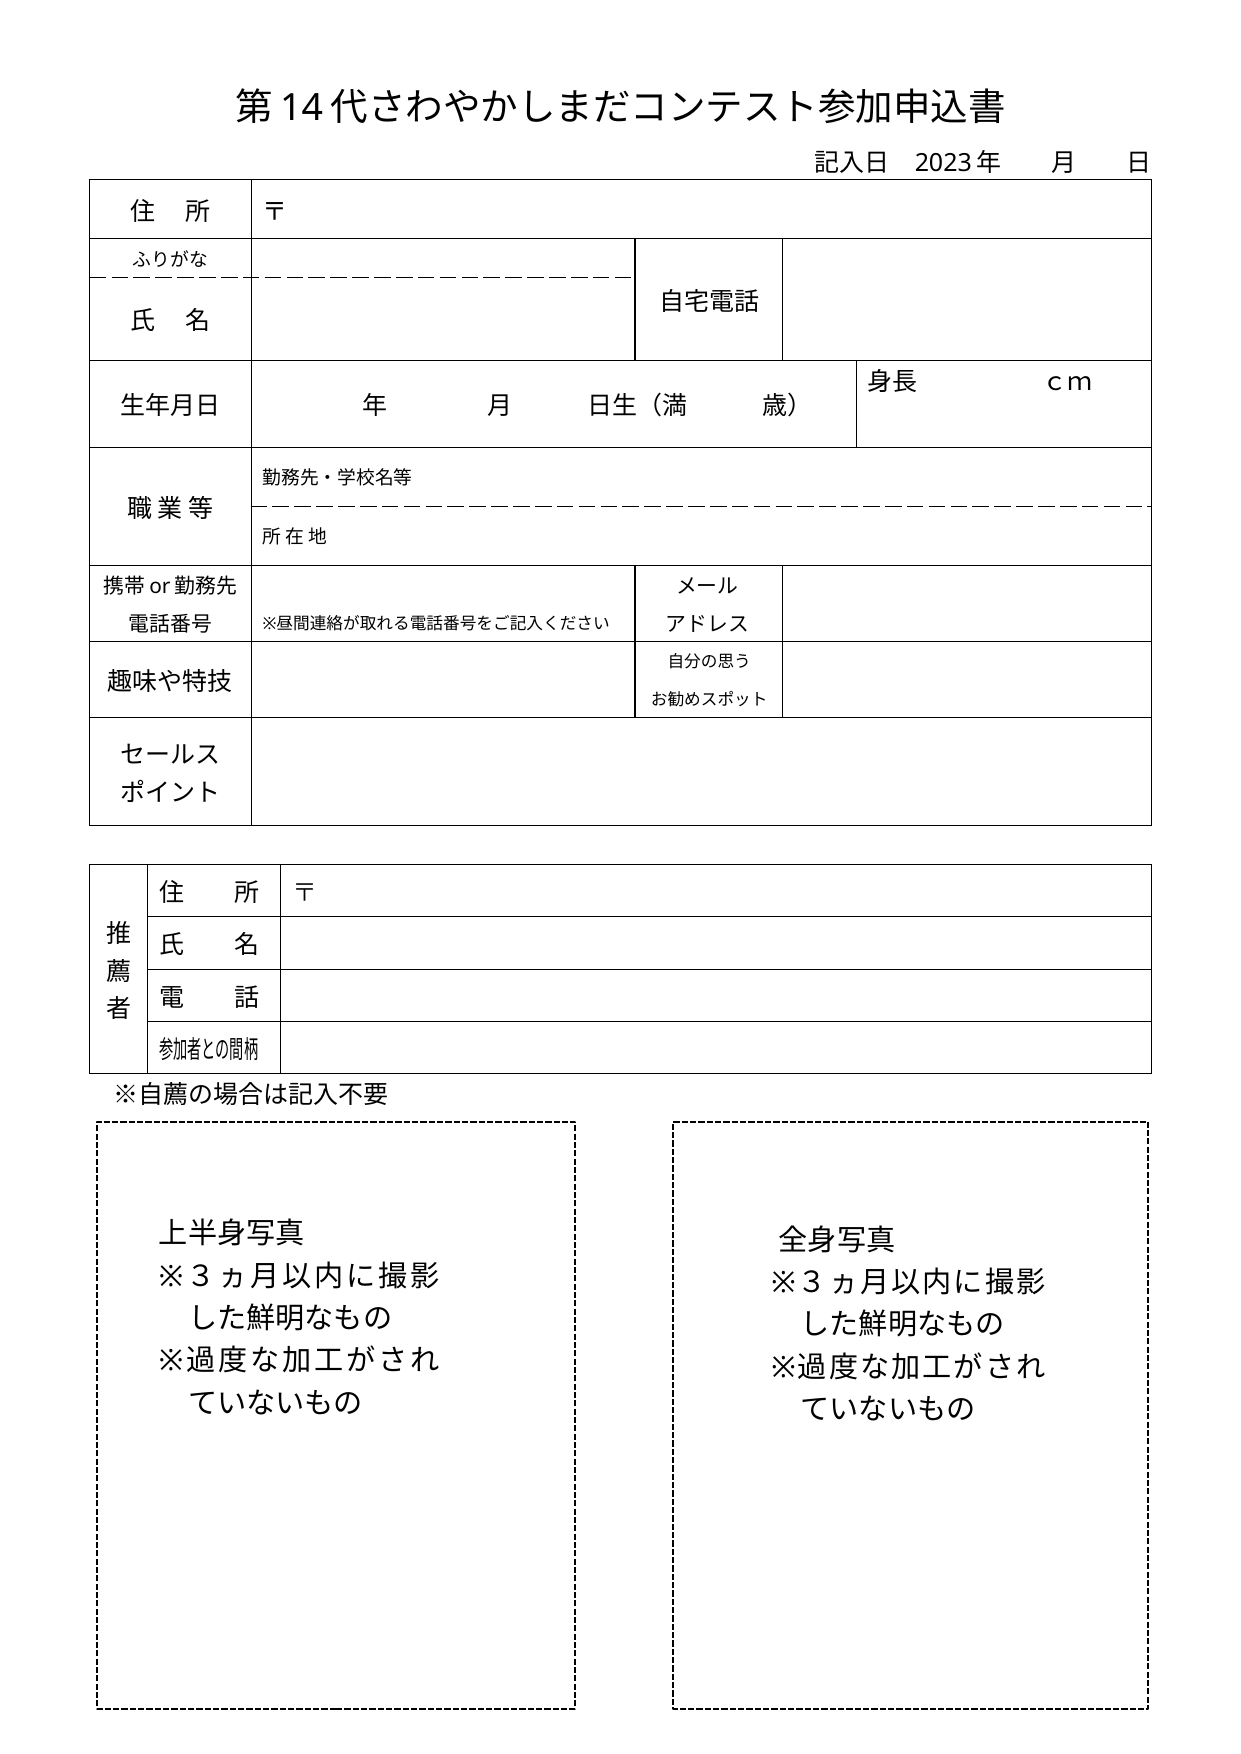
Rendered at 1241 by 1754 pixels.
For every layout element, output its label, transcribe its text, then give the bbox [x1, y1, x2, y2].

table_cell ※昼間連絡が取れる電話番号をご記入ください [252, 566, 634, 641]
table_cell [252, 642, 634, 717]
table_header 住 所 [90, 180, 251, 238]
table_cell 所 在 地 [252, 506, 1151, 565]
table_cell [783, 566, 1151, 641]
text 記入日 2023年 月 日 [89, 142, 1152, 179]
table_header 住 所 [148, 865, 280, 916]
table_cell 生年月日 [90, 361, 251, 447]
table_cell 携帯or勤務先電話番号 [90, 566, 251, 641]
table_cell [281, 970, 1151, 1021]
table_header 推薦者 [90, 865, 147, 1073]
table_cell [281, 917, 1151, 968]
table_cell 自宅電話 [636, 239, 782, 360]
text 第14代さわやかしまだコンテスト参加申込書 [89, 67, 1152, 142]
table_cell ふりがな [90, 239, 251, 277]
table_cell 趣味や特技 [90, 642, 251, 717]
table_cell 参加者との間柄 [148, 1022, 280, 1073]
table_cell 勤務先・学校名等 [252, 448, 1151, 506]
table_cell セールス ポイント [90, 718, 251, 825]
table_cell [281, 1022, 1151, 1073]
table_cell 氏 名 [90, 277, 251, 360]
table_cell 職 業 等 [90, 448, 251, 565]
table_header 〒 [252, 180, 1151, 238]
table_cell メール アドレス [636, 566, 782, 641]
table_cell 身長 ｃｍ [857, 361, 1151, 447]
table_cell 年 月 日生（満 歳） [252, 361, 856, 447]
table_cell [252, 277, 634, 360]
table_cell 自分の思う お勧めスポット [636, 642, 782, 717]
text ※自薦の場合は記入不要 [89, 1074, 1152, 1112]
table_header 〒 [281, 865, 1151, 916]
table_cell [783, 239, 1151, 360]
table_cell 電 話 [148, 970, 280, 1021]
table_cell 氏 名 [148, 917, 280, 968]
table_cell [252, 239, 634, 277]
table_cell [783, 642, 1151, 717]
table_cell [252, 718, 1151, 825]
